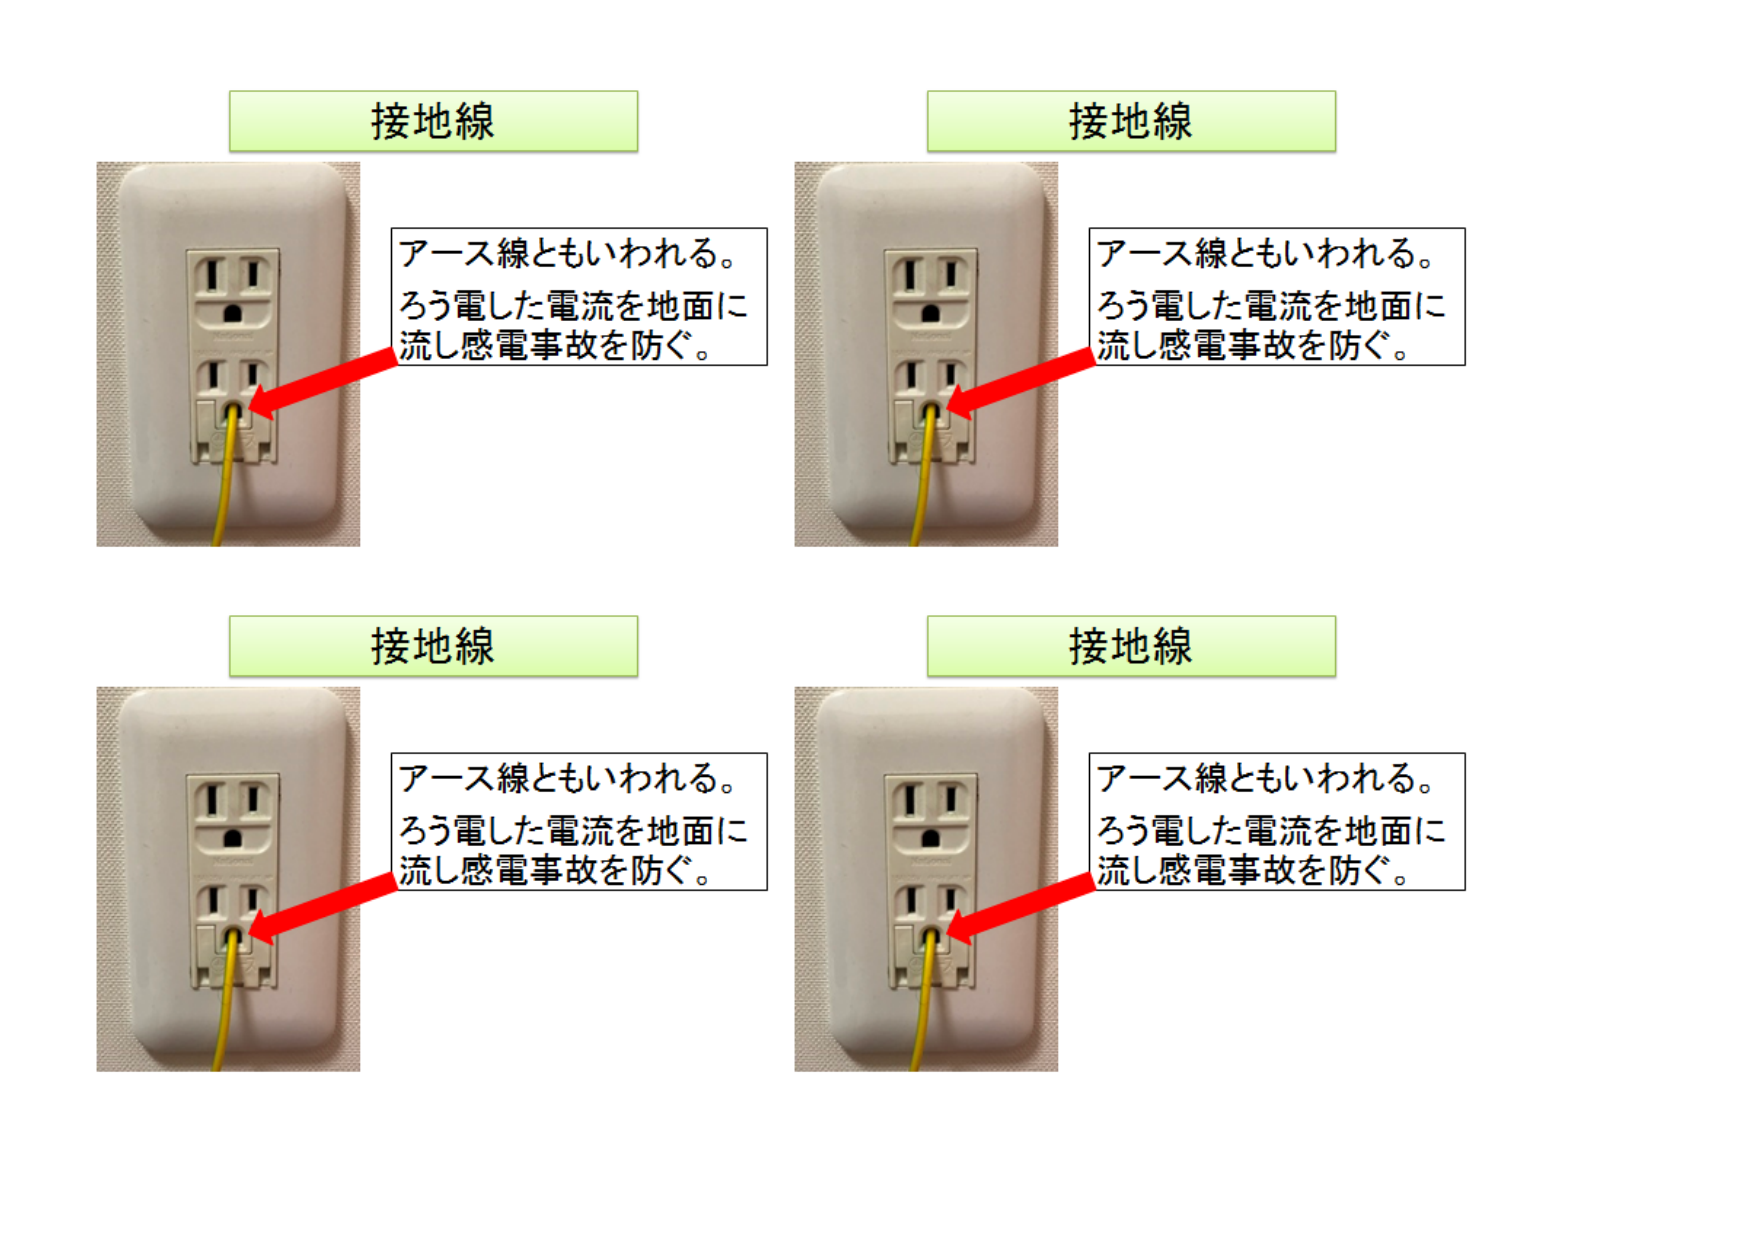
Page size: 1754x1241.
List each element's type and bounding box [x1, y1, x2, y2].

picture [75, 76, 1472, 1126]
